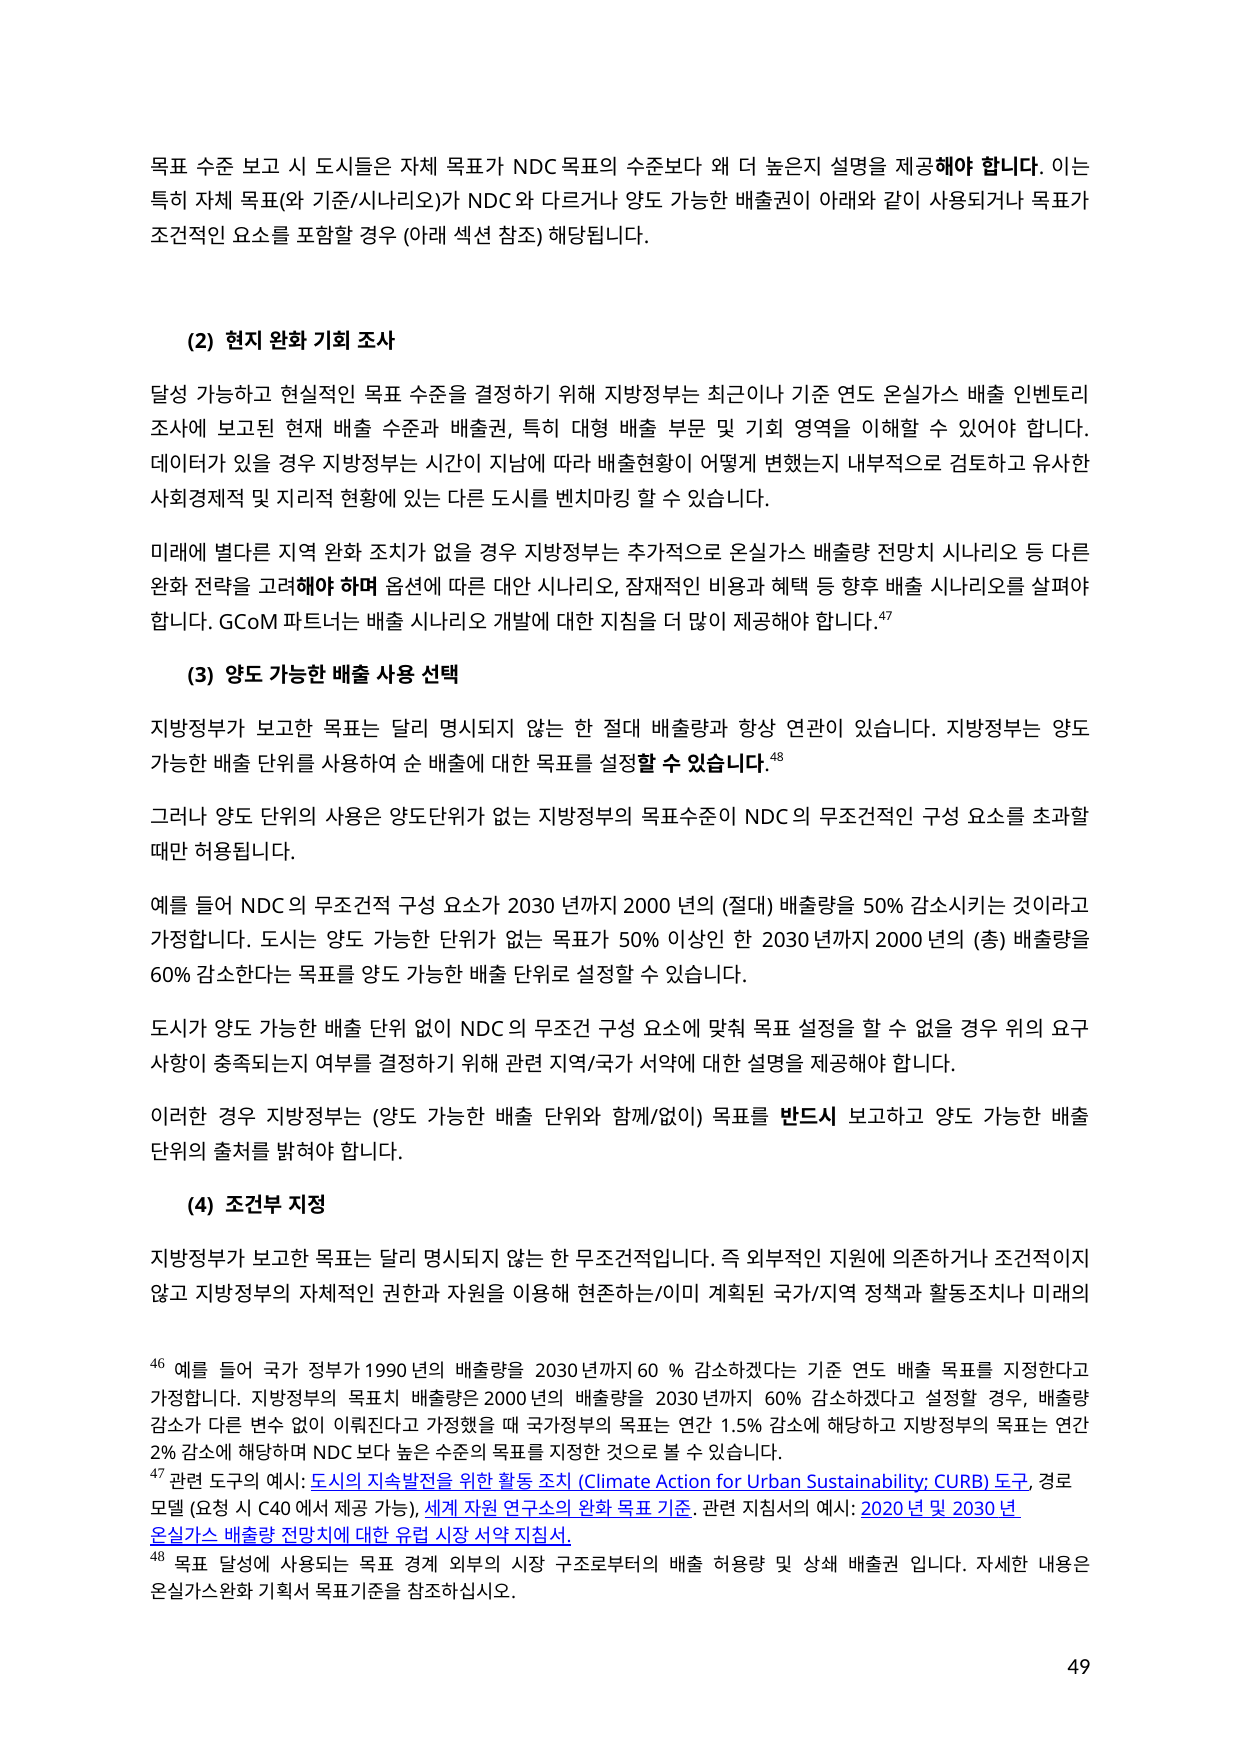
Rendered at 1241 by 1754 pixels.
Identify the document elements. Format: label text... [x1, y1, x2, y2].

text 그러나 양도 단위의 사용은 양도단위가 없는 지방정부의 목표수준이 NDC의 무조건적인 구성 요소를 초과할 때만 허용됩니다. [150, 801, 1090, 866]
text 지방정부가 보고한 목표는 달리 명시되지 않는 한 절대 배출량과 항상 연관이 있습니다. 지방정부는 양도 가능한 배출 단위를 사용하여 순 배출에 대한 목표를 설정할 수 있습니다. [150, 712, 1090, 777]
text 예를 들어 NDC의 무조건적 구성 요소가 2030 년까지2000 년의 (절대) 배출량을 50% 감소시키는 것이라고 가정합니다. 도시는 양도 가능한 단위가 없는 목표가 50% 이상인 한 2030년까지2000년의 (총) 배출량을 60% 감소한다는 목표를 양도 가능한 배출 단위로 설정할 수 있습니다. [150, 889, 1090, 989]
text 목표 수준 보고 시 도시들은 자체 목표가 NDC목표의 수준보다 왜 더 높은지 설명을 제공해야 합니다. 이는 특히 자체 목표(와 기준/시나리오)가 NDC와 다르거나 양도 가능한 배출권이 아래와 같이 사용되거나 목표가 조건적인 요소를 포함할 경우 (아래 섹션 참조) 해당됩니다. [150, 150, 1090, 250]
text 미래에 별다른 지역 완화 조치가 없을 경우 지방정부는 추가적으로 온실가스 배출량 전망치 시나리오 등 다른 완화 전략을 고려해야 하며 옵션에 따른 대안 시나리오, 잠재적인 비용과 혜택 등 향후 배출 시나리오를 살펴야 합니다. GCoM 파트너는 배출 시나리오 개발에 대한 지침을 더 많이 제공해야 합니다. [150, 536, 1090, 636]
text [150, 1242, 1090, 1307]
text 달성 가능하고 현실적인 목표 수준을 결정하기 위해 지방정부는 최근이나 기준 연도 온실가스 배출 인벤토리 조사에 보고된 현재 배출 수준과 배출권, 특히 대형 배출 부문 및 기회 영역을 이해할 수 있어야 합니다. 데이터가 있을 경우 지방정부는 시간이 지남에 따라 배출현황이 어떻게 변했는지 내부적으로 검토하고 유사한 사회경제적 및 지리적 현황에 있는 다른 도시를 벤치마킹 할 수 있습니다. [150, 378, 1090, 512]
list 현지 완화 기회 조사 [187, 324, 1090, 355]
list 조건부 지정 [187, 1189, 1090, 1219]
text 도시가 양도 가능한 배출 단위 없이 NDC의 무조건 구성 요소에 맞춰 목표 설정을 할 수 없을 경우 위의 요구 사항이 충족되는지 여부를 결정하기 위해 관련 지역/국가 서약에 대한 설명을 제공해야 합니다. [150, 1012, 1090, 1077]
text 이러한 경우 지방정부는 (양도 가능한 배출 단위와 함께/없이) 목표를 반드시 보고하고 양도 가능한 배출 단위의 출처를 밝혀야 합니다. [150, 1100, 1090, 1166]
list 양도 가능한 배출 사용 선택 [187, 659, 1090, 689]
